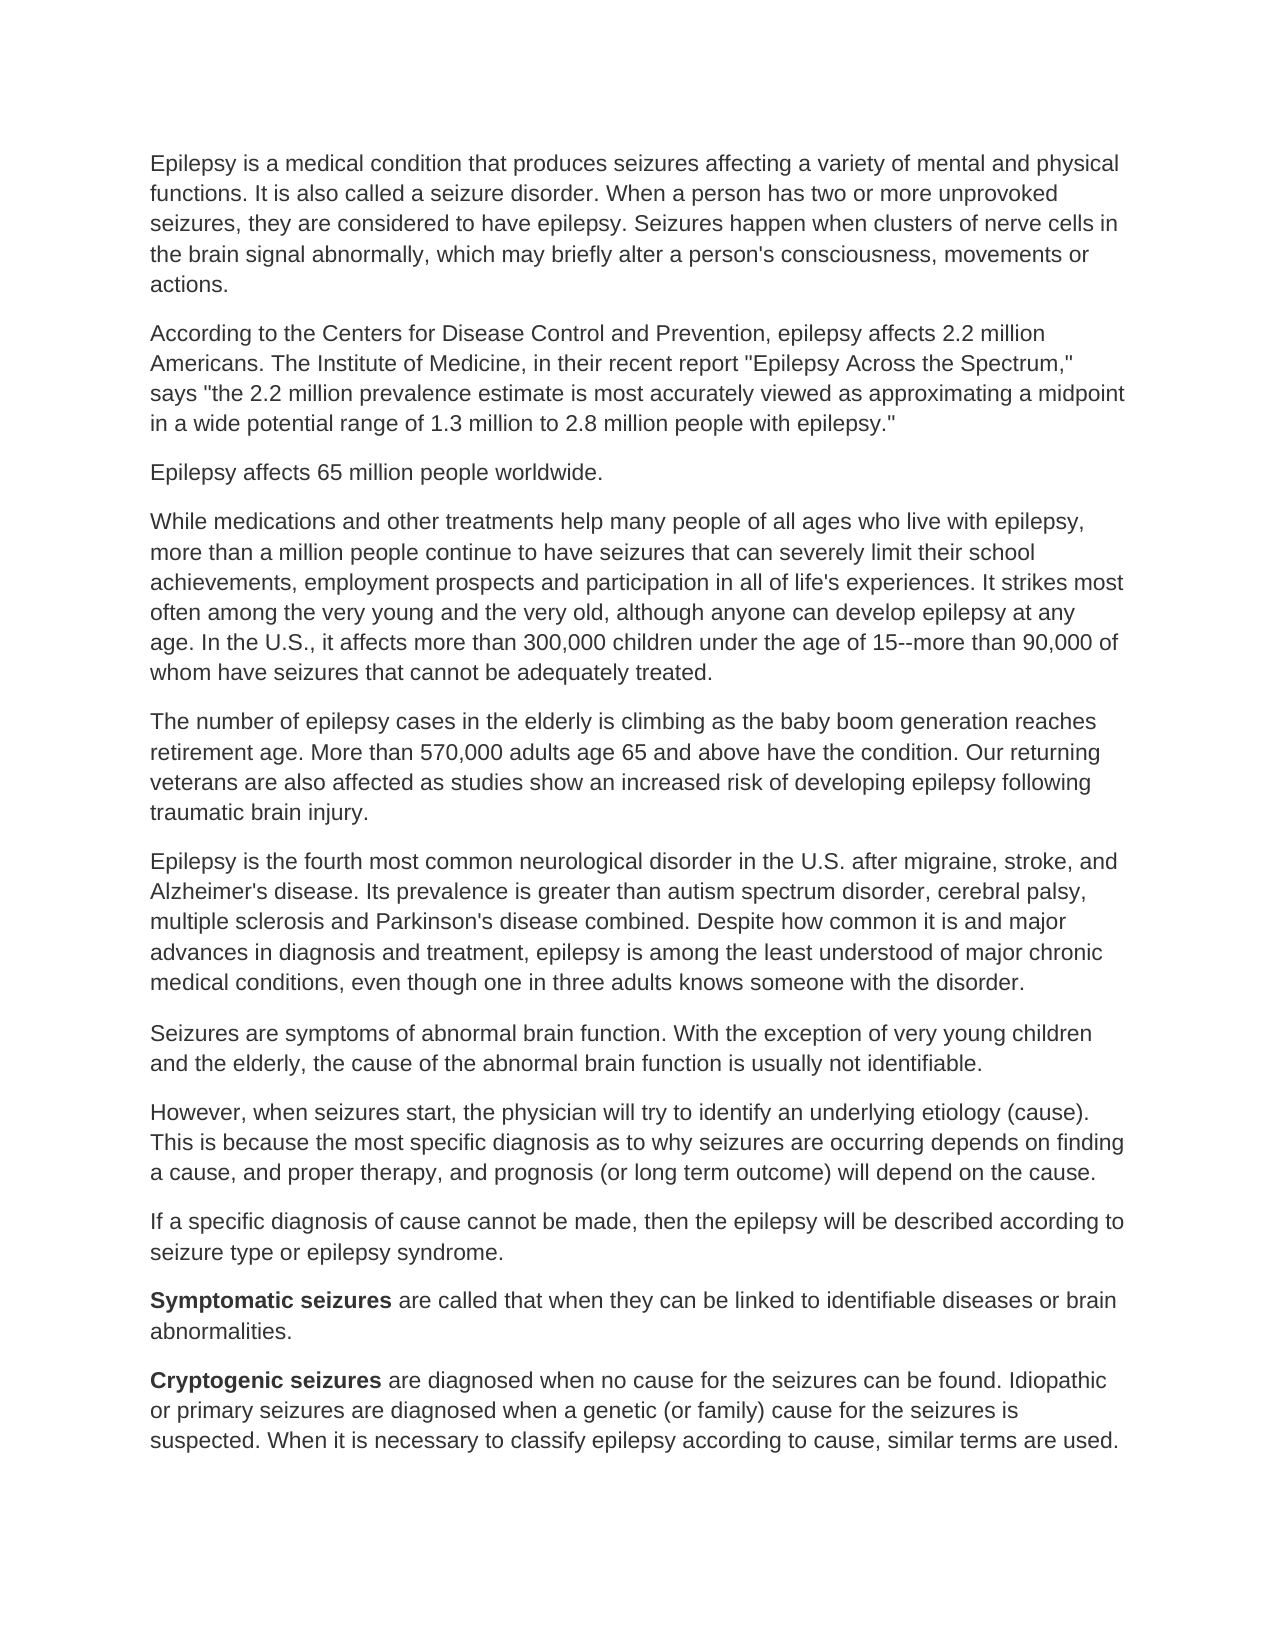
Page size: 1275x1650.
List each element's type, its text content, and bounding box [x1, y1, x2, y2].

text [150, 1367, 1125, 1484]
text Symptomatic seizures are called that when they can be linked to identifiable diseases or brain abnormalities. [150, 1287, 1125, 1344]
text However, when seizures start, the physician will try to identify an underlying etiology (cause). This is because the most specific diagnosis as to why seizures are occurring depends on finding a cause, and proper therapy, and prognosis (or long term outcome) will depend on the cause. [150, 1099, 1125, 1186]
text If a specific diagnosis of cause cannot be made, then the epilepsy will be described according to seizure type or epilepsy syndrome. [150, 1208, 1125, 1265]
text Seizures are symptoms of abnormal brain function. With the exception of very young children and the elderly, the cause of the abnormal brain function is usually not identifiable. [150, 1020, 1125, 1076]
text Epilepsy affects 65 million people worldwide. [150, 459, 1125, 486]
text While medications and other treatments help many people of all ages who live with epilepsy, more than a million people continue to have seizures that can severely limit their school achievements, employment prospects and participation in all of life's experiences. It strikes most often among the very young and the very old, although anyone can develop epilepsy at any age. In the U.S., it affects more than 300,000 children under the age of 15--more than 90,000 of whom have seizures that cannot be adequately treated. [150, 508, 1125, 686]
text Epilepsy is the fourth most common neurological disorder in the U.S. after migraine, stroke, and Alzheimer's disease. Its prevalence is greater than autism spectrum disorder, cerebral palsy, multiple sclerosis and Parkinson's disease combined. Despite how common it is and major advances in diagnosis and treatment, epilepsy is among the least understood of major chronic medical conditions, even though one in three adults knows someone with the disorder. [150, 848, 1125, 995]
text Epilepsy is a medical condition that produces seizures affecting a variety of mental and physical functions. It is also called a seizure disorder. When a person has two or more unprovoked seizures, they are considered to have epilepsy. Seizures happen when clusters of nerve cells in the brain signal abnormally, which may briefly alter a person's consciousness, movements or actions. [150, 150, 1125, 297]
text The number of epilepsy cases in the elderly is climbing as the baby boom generation reaches retirement age. More than 570,000 adults age 65 and above have the condition. Our returning veterans are also affected as studies show an increased risk of developing epilepsy following traumatic brain injury. [150, 708, 1125, 825]
text According to the Centers for Disease Control and Prevention, epilepsy affects 2.2 million Americans. The Institute of Medicine, in their recent report "Epilepsy Across the Spectrum," says "the 2.2 million prevalence estimate is most accurately viewed as approximating a midpoint in a wide potential range of 1.3 million to 2.8 million people with epilepsy." [150, 320, 1125, 437]
